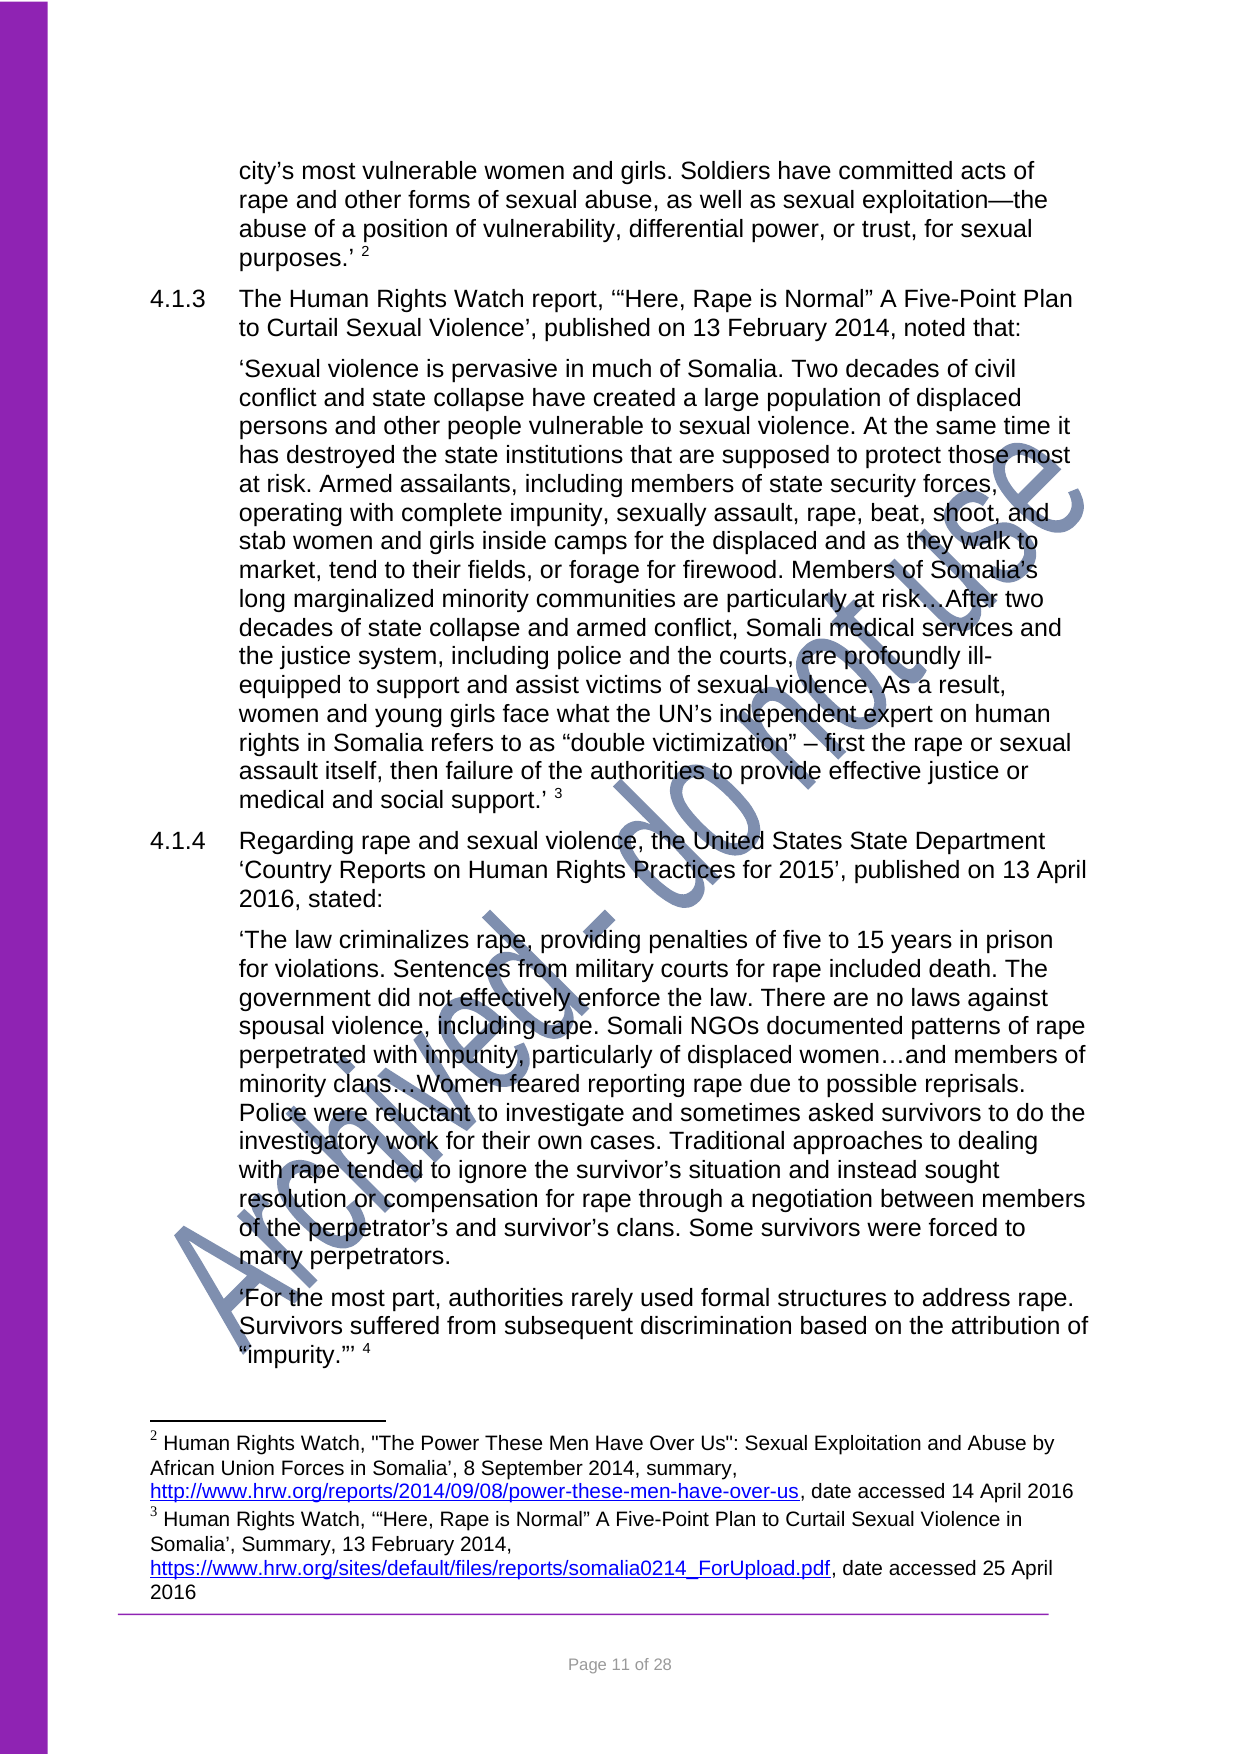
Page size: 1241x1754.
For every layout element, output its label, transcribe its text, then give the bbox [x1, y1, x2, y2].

list Regarding rape and sexual violence, the United States State Department ‘Country Reports on Human Rights Practices for 2015’, published on 13 April 2016, stated: [150, 826, 1090, 912]
text ‘The law criminalizes rape, providing penalties of five to 15 years in prison for violations. Sentences from military courts for rape included death. The government did not effectively enforce the law. There are no laws against spousal violence, including rape. Somali NGOs documented patterns of rape perpetrated with impunity, particularly of displaced women…and members of minority clans…Women feared reporting rape due to possible reprisals. Police were reluctant to investigate and sometimes asked survivors to do the investigatory work for their own cases. Traditional approaches to dealing with rape tended to ignore the survivor’s situation and instead sought resolution or compensation for rape through a negotiation between members of the perpetrator’s and survivor’s clans. Some survivors were forced to marry perpetrators. [239, 925, 1090, 1270]
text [239, 156, 1090, 271]
list The Human Rights Watch report, ‘“Here, Rape is Normal” A Five-Point Plan to Curtail Sexual Violence’, published on 13 February 2014, noted that: [150, 284, 1090, 341]
text ‘For the most part, authorities rarely used formal structures to address rape. Survivors suffered from subsequent discrimination based on the attribution of “impurity.”’ [239, 1282, 1090, 1369]
text ‘Sexual violence is pervasive in much of Somalia. Two decades of civil conflict and state collapse have created a large population of displaced persons and other people vulnerable to sexual violence. At the same time it has destroyed the state institutions that are supposed to protect those most at risk. Armed assailants, including members of state security forces, operating with complete impunity, sexually assault, rape, beat, shoot, and stab women and girls inside camps for the displaced and as they walk to market, tend to their fields, or forage for firewood. Members of Somalia’s long marginalized minority communities are particularly at risk…After two decades of state collapse and armed conflict, Somali medical services and the justice system, including police and the courts, are profoundly ill-equipped to support and assist victims of sexual violence. As a result, women and young girls face what the UN’s independent expert on human rights in Somalia refers to as “double victimization” – first the rape or sexual assault itself, then failure of the authorities to provide effective justice or medical and social support.’ [239, 354, 1090, 814]
